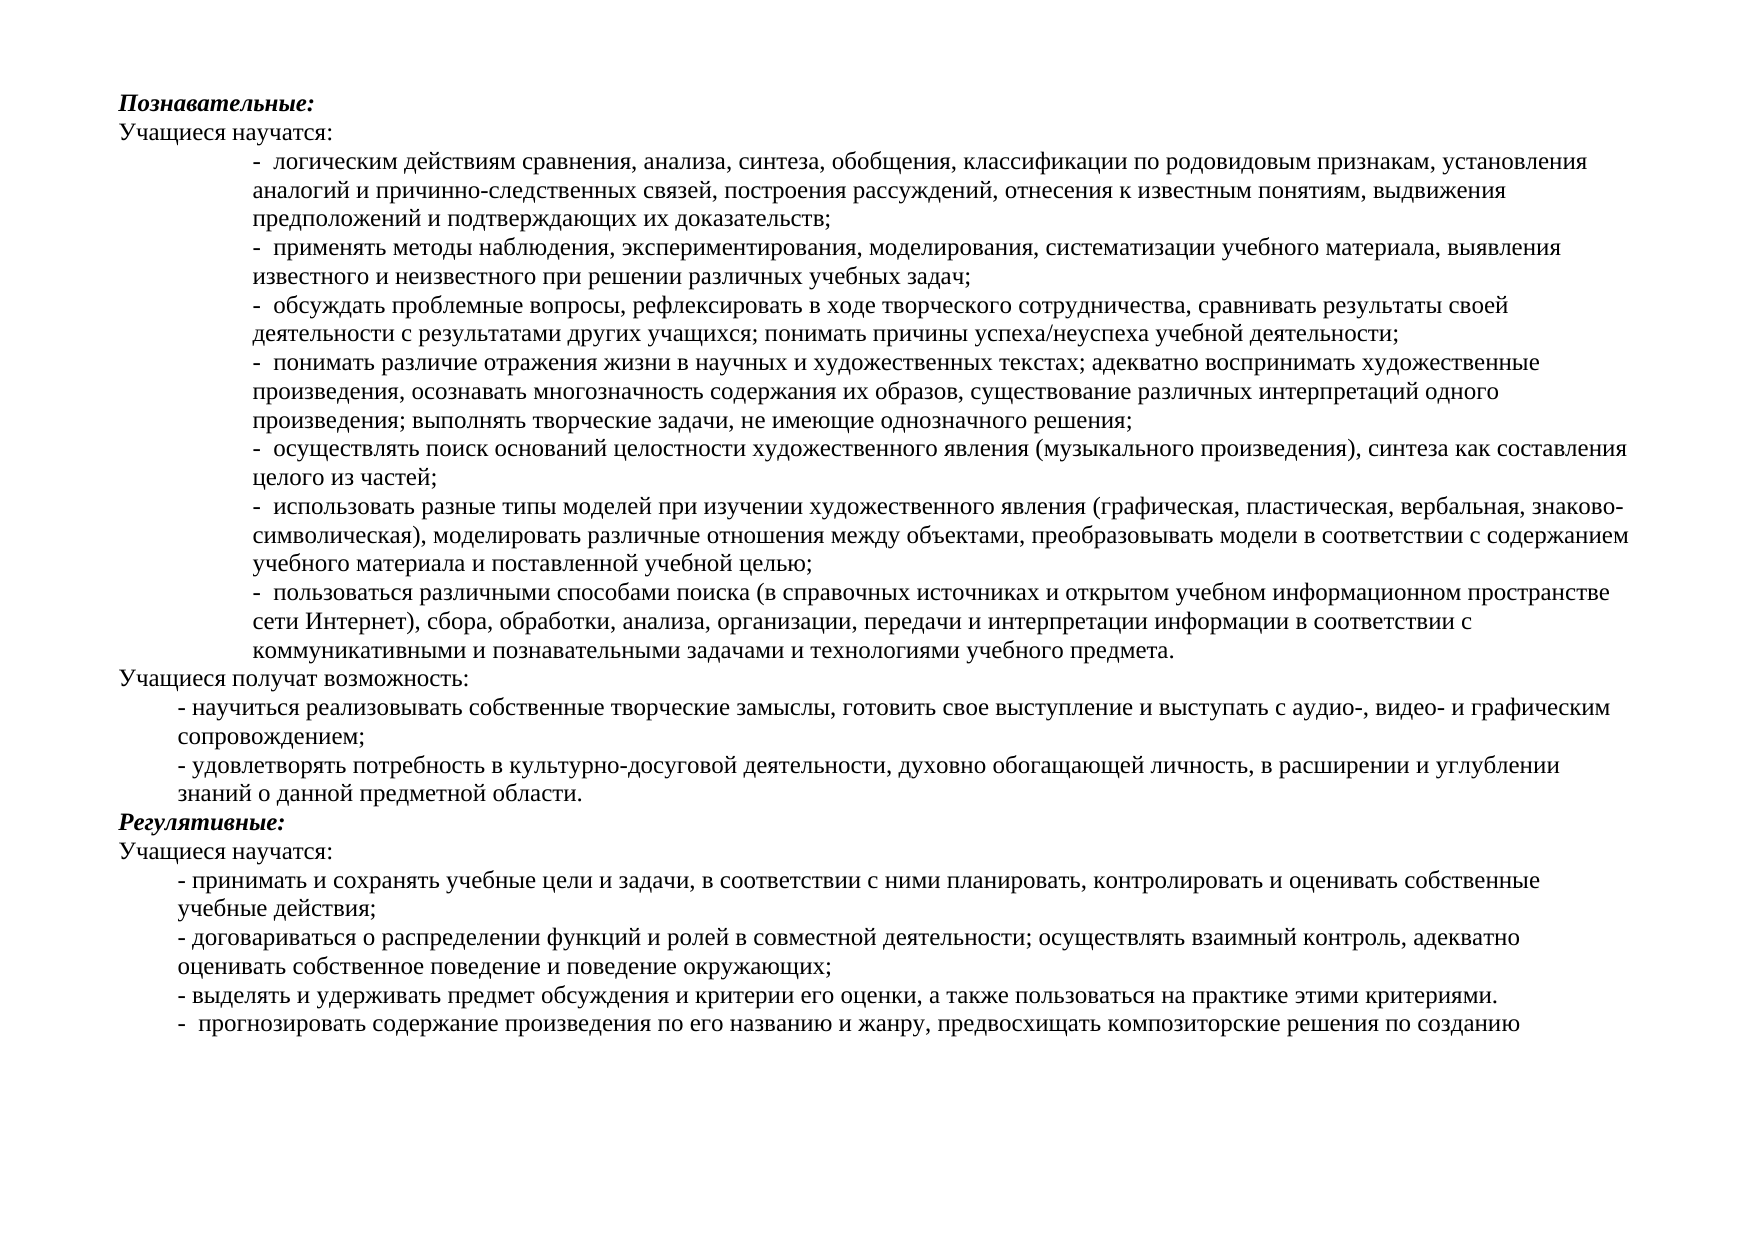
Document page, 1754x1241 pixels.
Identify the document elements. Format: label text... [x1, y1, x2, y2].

text Регулятивные: [118, 807, 1636, 836]
text - применять методы наблюдения, экспериментирования, моделирования, систематизации учебного материала, выявления известного и неизвестного при решении различных учебных задач; [252, 232, 1636, 290]
text - логическим действиям сравнения, анализа, синтеза, обобщения, классификации по родовидовым признакам, установления аналогий и причинно-следственных связей, построения рассуждений, отнесения к известным понятиям, выдвижения предположений и подтверждающих их доказательств; [252, 146, 1636, 232]
text - договариваться о распределении функций и ролей в совместной деятельности; осуществлять взаимный контроль, адекватно оценивать собственное поведение и поведение окружающих; [177, 922, 1636, 980]
text - научиться реализовывать собственные творческие замыслы, готовить свое выступление и выступать с аудио-, видео- и графическим сопровождением; [177, 692, 1636, 750]
text - принимать и сохранять учебные цели и задачи, в соответствии с ними планировать, контролировать и оценивать собственные учебные действия; [177, 865, 1636, 922]
text - пользоваться различными способами поиска (в справочных источниках и открытом учебном информационном пространстве сети Интернет), сбора, обработки, анализа, организации, передачи и интерпретации информации в соответствии с коммуникативными и познавательными задачами и технологиями учебного предмета. [252, 577, 1636, 663]
text - выделять и удерживать предмет обсуждения и критерии его оценки, а также пользоваться на практике этими критериями. [177, 980, 1636, 1008]
text - удовлетворять потребность в культурно-досуговой деятельности, духовно обогащающей личность, в расширении и углублении знаний о данной предметной области. [177, 750, 1636, 807]
text Учащиеся научатся: [118, 836, 1636, 865]
text - понимать различие отражения жизни в научных и художественных текстах; адекватно воспринимать художественные произведения, осознавать многозначность содержания их образов, существование различных интерпретаций одного произведения; выполнять творческие задачи, не имеющие однозначного решения; [252, 347, 1636, 433]
text Познавательные: [118, 88, 1636, 117]
text - обсуждать проблемные вопросы, рефлексировать в ходе творческого сотрудничества, сравнивать результаты своей деятельности с результатами других учащихся; понимать причины успеха/неуспеха учебной деятельности; [252, 290, 1636, 347]
text Учащиеся научатся: [118, 117, 1636, 146]
text - использовать разные типы моделей при изучении художественного явления (графическая, пластическая, вербальная, знаково-символическая), моделировать различные отношения между объектами, преобразовывать модели в соответствии с содержанием учебного материала и поставленной учебной целью; [252, 491, 1636, 577]
text Учащиеся получат возможность: [118, 663, 1636, 692]
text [177, 1008, 1636, 1037]
text - осуществлять поиск оснований целостности художественного явления (музыкального произведения), синтеза как составления целого из частей; [252, 433, 1636, 491]
